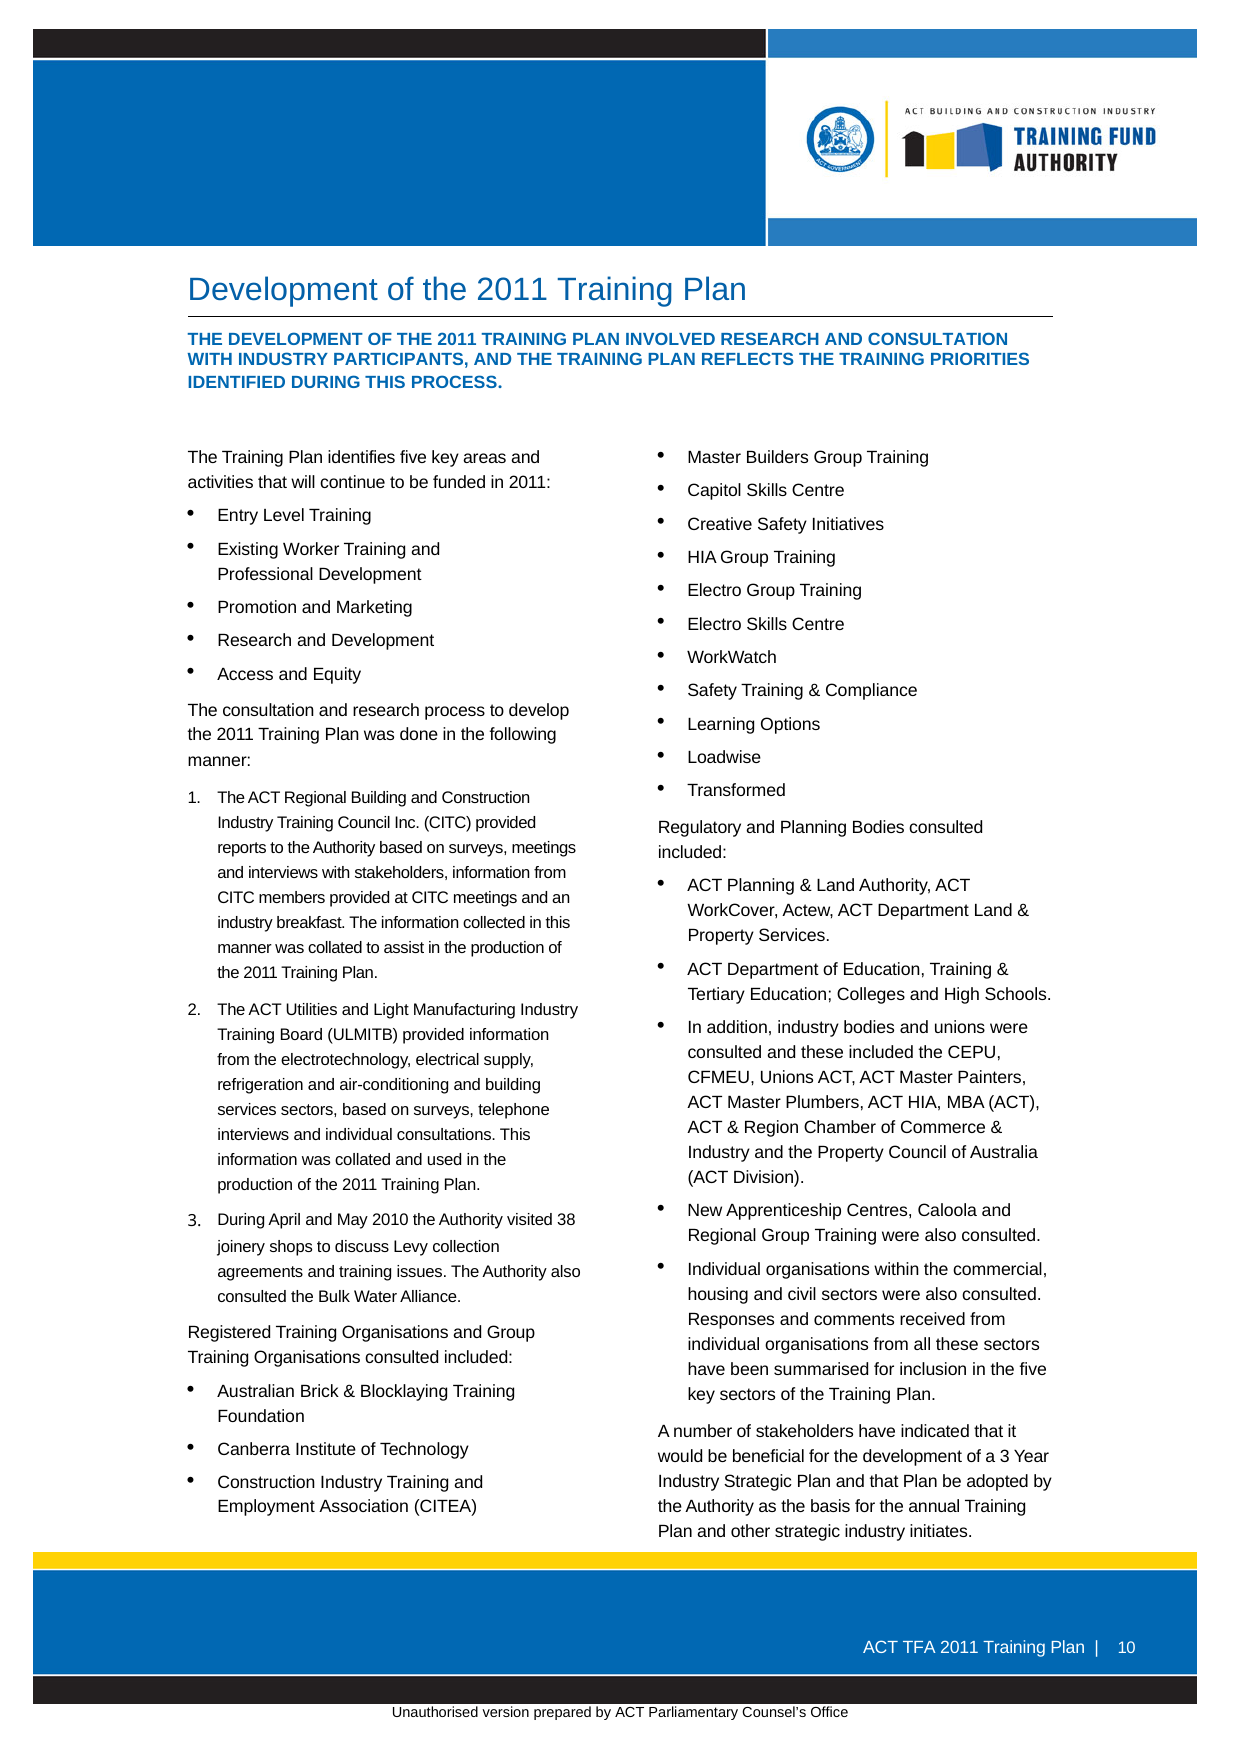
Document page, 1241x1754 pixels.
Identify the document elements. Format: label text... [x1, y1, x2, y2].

text Registered Training Organisations and Group Training Organisations consulted included: [187, 1318, 583, 1368]
text Construction Industry Training and Employment Association (CITEA) [187, 1468, 583, 1518]
text Development of the 2011 Training Plan [187, 270, 1053, 316]
text Promotion and Marketing [187, 592, 583, 617]
text The ACT Regional Building and Construction Industry Training Council Inc. (CITC) provided reports to the Authority based on surveys, meetings and interviews with stakeholders, information from CITC members provided at CITC meetings and an industry breakfast. The information collected in this manner was collated to assist in the production of the 2011 Training Plan. [187, 782, 583, 982]
text Master Builders Group Training [658, 442, 1053, 467]
text WorkWatch [658, 642, 1053, 667]
text Existing Worker Training and Professional Development [187, 534, 583, 584]
text Creative Safety Initiatives [658, 509, 1053, 534]
text Entry Level Training [187, 501, 583, 526]
text Research and Development [187, 626, 583, 651]
text Regulatory and Planning Bodies consulted included: [658, 812, 1053, 862]
text Learning Options [658, 709, 1053, 734]
text Access and Equity [187, 659, 583, 684]
text Capitol Skills Centre [658, 476, 1053, 501]
text Canberra Institute of Technology [187, 1434, 583, 1459]
text In addition, industry bodies and unions were consulted and these included the CEPU, CFMEU, Unions ACT, ACT Master Painters, ACT Master Plumbers, ACT HIA, MBA (ACT), ACT & Region Chamber of Commerce & Industry and the Property Council of Australia (ACT Division). [658, 1012, 1053, 1187]
text A number of stakeholders have indicated that it would be beneficial for the development of a 3 Year Industry Strategic Plan and that Plan be adopted by the Authority as the basis for the annual Training Plan and other strategic industry initiates. [658, 1416, 1053, 1541]
text Safety Training & Compliance [658, 676, 1053, 701]
text The Training Plan identifies five key areas and activities that will continue to be funded in 2011: [187, 442, 583, 492]
text Electro Group Training [658, 576, 1053, 601]
text ACT Planning & Land Authority, ACT WorkCover, Actew, ACT Department Land & Property Services. [658, 871, 1053, 946]
text Transformed [658, 776, 1053, 801]
text Individual organisations within the commercial, housing and civil sectors were also consulted. Responses and comments received from individual organisations from all these sectors have been summarised for inclusion in the five key sectors of the Training Plan. [658, 1254, 1053, 1404]
picture [33, 1552, 1197, 1704]
picture [33, 29, 1197, 246]
text Australian Brick & Blocklaying Training Foundation [187, 1376, 583, 1426]
text New Apprenticeship Centres, Caloola and Regional Group Training were also consulted. [658, 1196, 1053, 1246]
text ACT Department of Education, Training & Tertiary Education; Colleges and High Schools. [658, 954, 1053, 1004]
text Electro Skills Centre [658, 609, 1053, 634]
text The development of the 2011 Training Plan involved research and consultation with industry participants, and the Training Plan reflects the training priorities identified during this process. [187, 329, 1053, 394]
text HIA Group Training [658, 542, 1053, 567]
text During April and May 2010 the Authority visited 38 joinery shops to discuss Levy collection agreements and training issues. The Authority also consulted the Bulk Water Alliance. [187, 1206, 583, 1306]
text The ACT Utilities and Light Manufacturing Industry Training Board (ULMITB) provided information from the electrotechnology, electrical supply, refrigeration and air-conditioning and building services sectors, based on surveys, telephone interviews and individual consultations. This information was collated and used in the production of the 2011 Training Plan. [187, 994, 583, 1194]
text The consultation and research process to develop the 2011 Training Plan was done in the following manner: [187, 696, 583, 771]
text Loadwise [658, 742, 1053, 767]
